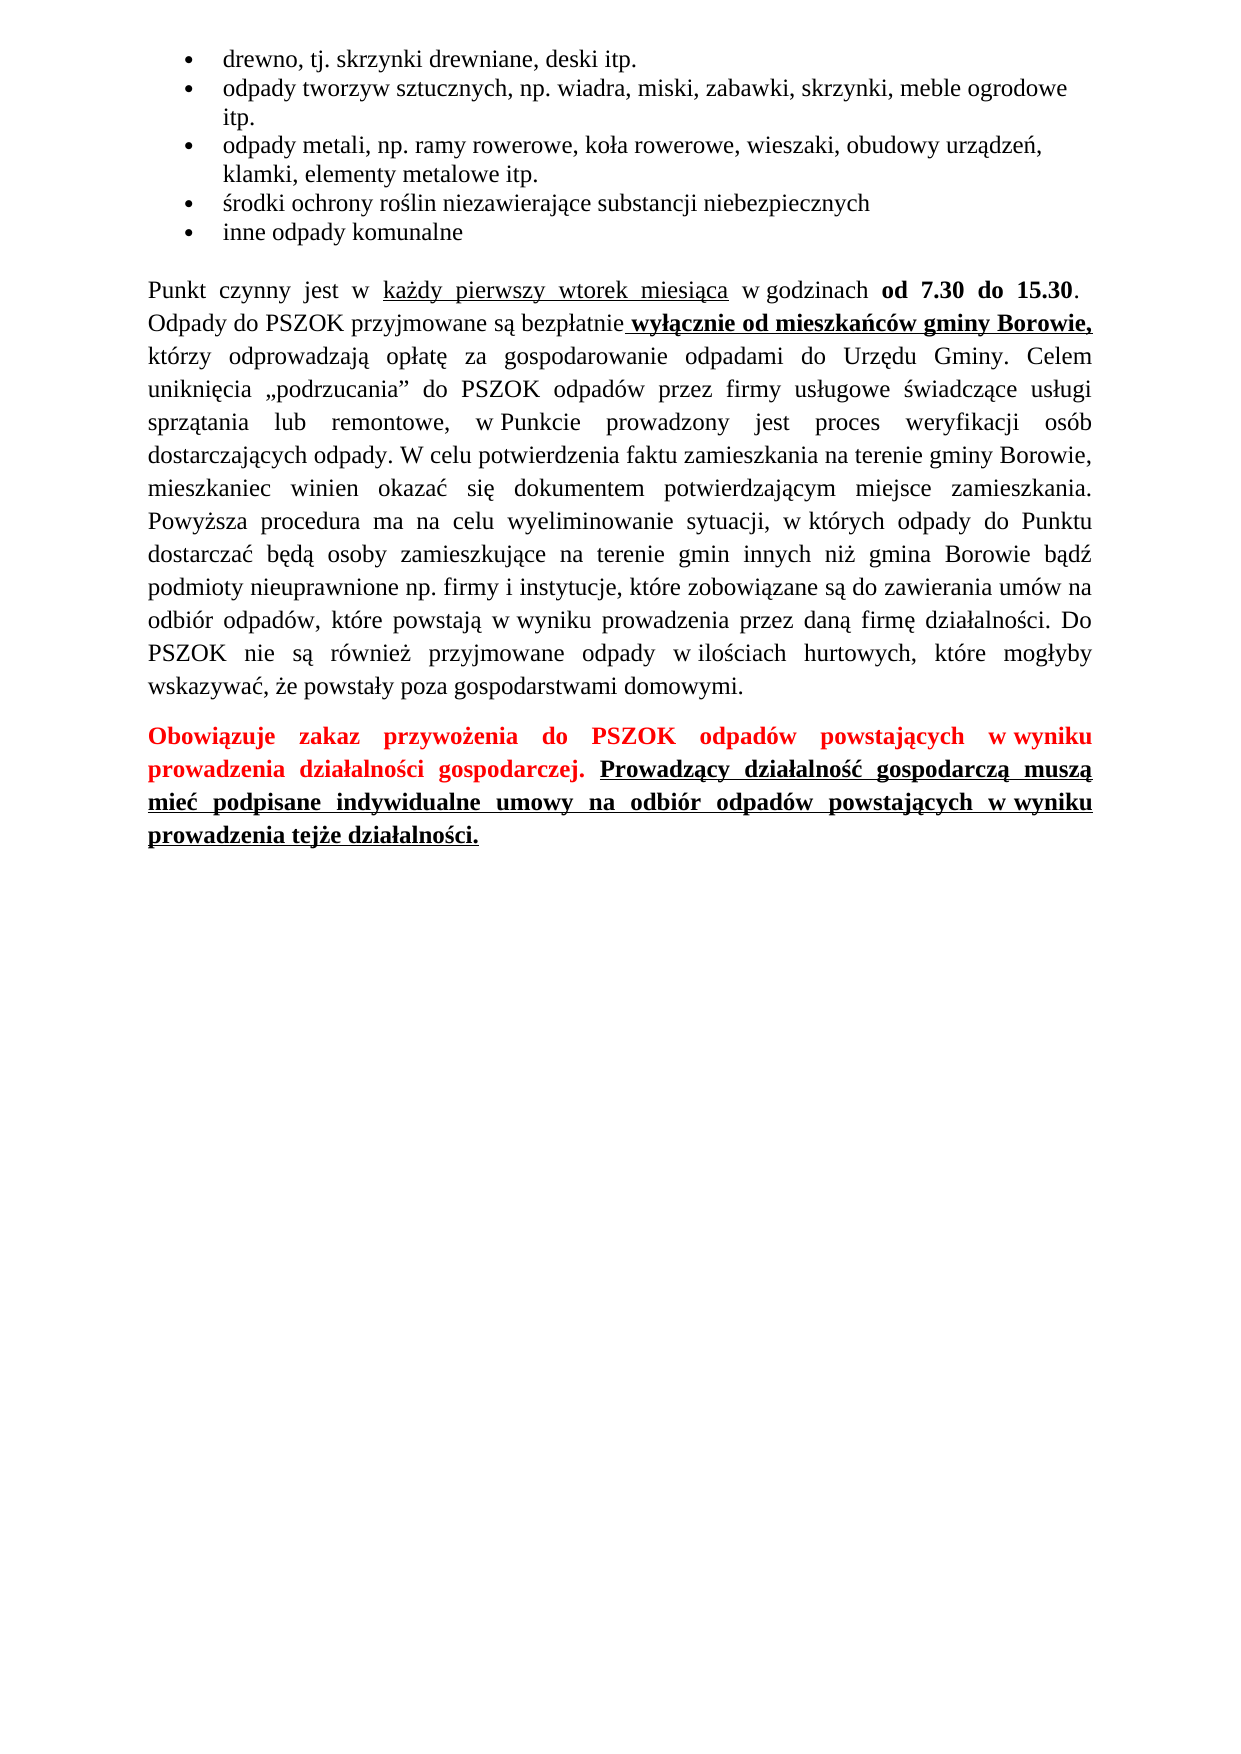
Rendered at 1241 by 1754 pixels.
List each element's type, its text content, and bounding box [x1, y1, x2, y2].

list odpady tworzyw sztucznych, np. wiadra, miski, zabawki, skrzynki, meble ogrodowe itp. [185, 73, 1093, 131]
text Punkt czynny jest w każdy pierwszy wtorek miesiąca w godzinach od 7.30 do 15.30. Odpady do PSZOK przyjmowane są bezpłatnie wyłącznie od mieszkańców gminy Borowie, którzy odprowadzają opłatę za gospodarowanie odpadami do Urzędu Gminy. Celem uniknięcia „podrzucania” do PSZOK odpadów przez firmy usługowe świadczące usługi sprzątania lub remontowe, w Punkcie prowadzony jest proces weryfikacji osób dostarczających odpady. W celu potwierdzenia faktu zamieszkania na terenie gminy Borowie, mieszkaniec winien okazać się dokumentem potwierdzającym miejsce zamieszkania. Powyższa procedura ma na celu wyeliminowanie sytuacji, w których odpady do Punktu dostarczać będą osoby zamieszkujące na terenie gmin innych niż gmina Borowie bądź podmioty nieuprawnione np. firmy i instytucje, które zobowiązane są do zawierania umów na odbiór odpadów, które powstają w wyniku prowadzenia przez daną firmę działalności. Do PSZOK nie są również przyjmowane odpady w ilościach hurtowych, które mogłyby wskazywać, że powstały poza gospodarstwami domowymi. [148, 275, 1093, 700]
list odpady metali, np. ramy rowerowe, koła rowerowe, wieszaki, obudowy urządzeń, klamki, elementy metalowe itp. [185, 131, 1093, 188]
list inne odpady komunalne [185, 217, 1093, 246]
text Obowiązuje zakaz przywożenia do PSZOK odpadów powstających w wyniku prowadzenia działalności gospodarczej. Prowadzący działalność gospodarczą muszą mieć podpisane indywidualne umowy na odbiór odpadów powstających w wyniku prowadzenia tejże działalności. [148, 813, 1093, 848]
list środki ochrony roślin niezawierające substancji niebezpiecznych [185, 188, 1093, 217]
list drewno, tj. skrzynki drewniane, deski itp. [185, 44, 1093, 73]
text Obowiązuje zakaz przywożenia do PSZOK odpadów powstających w wyniku prowadzenia działalności gospodarczej. Prowadzący działalność gospodarczą muszą mieć podpisane indywidualne umowy na odbiór odpadów powstających w wyniku prowadzenia tejże działalności. [148, 721, 1093, 812]
